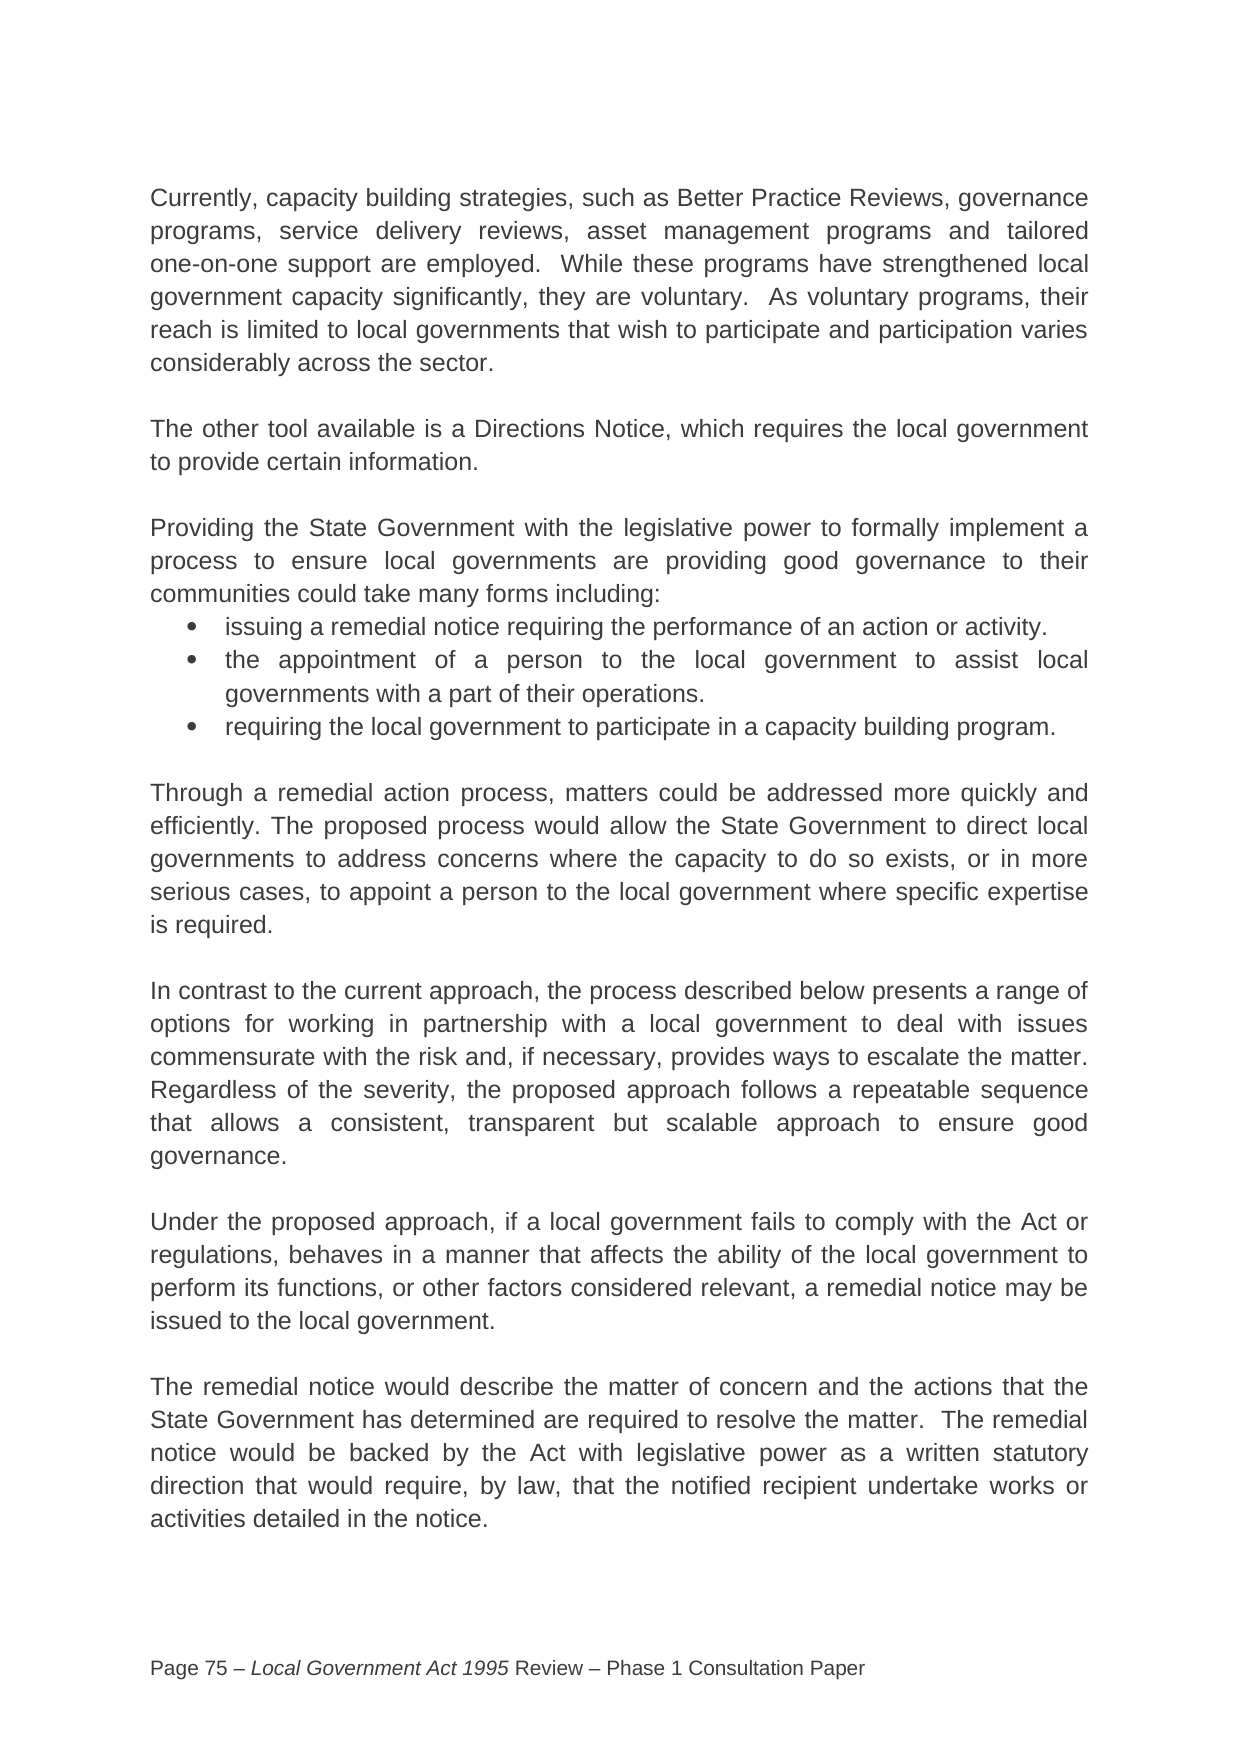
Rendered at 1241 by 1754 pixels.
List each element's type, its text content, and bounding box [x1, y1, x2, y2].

list requiring the local government to participate in a capacity building program. [187, 712, 1090, 740]
text The remedial notice would describe the matter of concern and the actions that the State Government has determined are required to resolve the matter. The remedial notice would be backed by the Act with legislative power as a written statutory direction that would require, by law, that the notified recipient undertake works or activities detailed in the notice. [150, 1372, 1090, 1533]
text Currently, capacity building strategies, such as Better Practice Reviews, governance programs, service delivery reviews, asset management programs and tailored one-on-one support are employed. While these programs have strengthened local government capacity significantly, they are voluntary. As voluntary programs, their reach is limited to local governments that wish to participate and participation varies considerably across the sector. [150, 183, 1090, 377]
text Providing the State Government with the legislative power to formally implement a process to ensure local governments are providing good governance to their communities could take many forms including: [150, 513, 1090, 608]
text Through a remedial action process, matters could be addressed more quickly and efficiently. The proposed process would allow the State Government to direct local governments to address concerns where the capacity to do so exists, or in more serious cases, to appoint a person to the local government where specific expertise is required. [150, 778, 1090, 938]
text Under the proposed approach, if a local government fails to comply with the Act or regulations, behaves in a manner that affects the ability of the local government to perform its functions, or other factors considered relevant, a remedial notice may be issued to the local government. [150, 1207, 1090, 1335]
text The other tool available is a Directions Notice, which requires the local government to provide certain information. [150, 414, 1090, 476]
text In contrast to the current approach, the process described below presents a range of options for working in partnership with a local government to deal with issues commensurate with the risk and, if necessary, provides ways to escalate the matter. Regardless of the severity, the proposed approach follows a repeatable sequence that allows a consistent, transparent but scalable approach to ensure good governance. [150, 976, 1090, 1170]
list the appointment of a person to the local government to assist local governments with a part of their operations. [187, 645, 1090, 707]
list issuing a remedial notice requiring the performance of an action or activity. [187, 612, 1090, 641]
